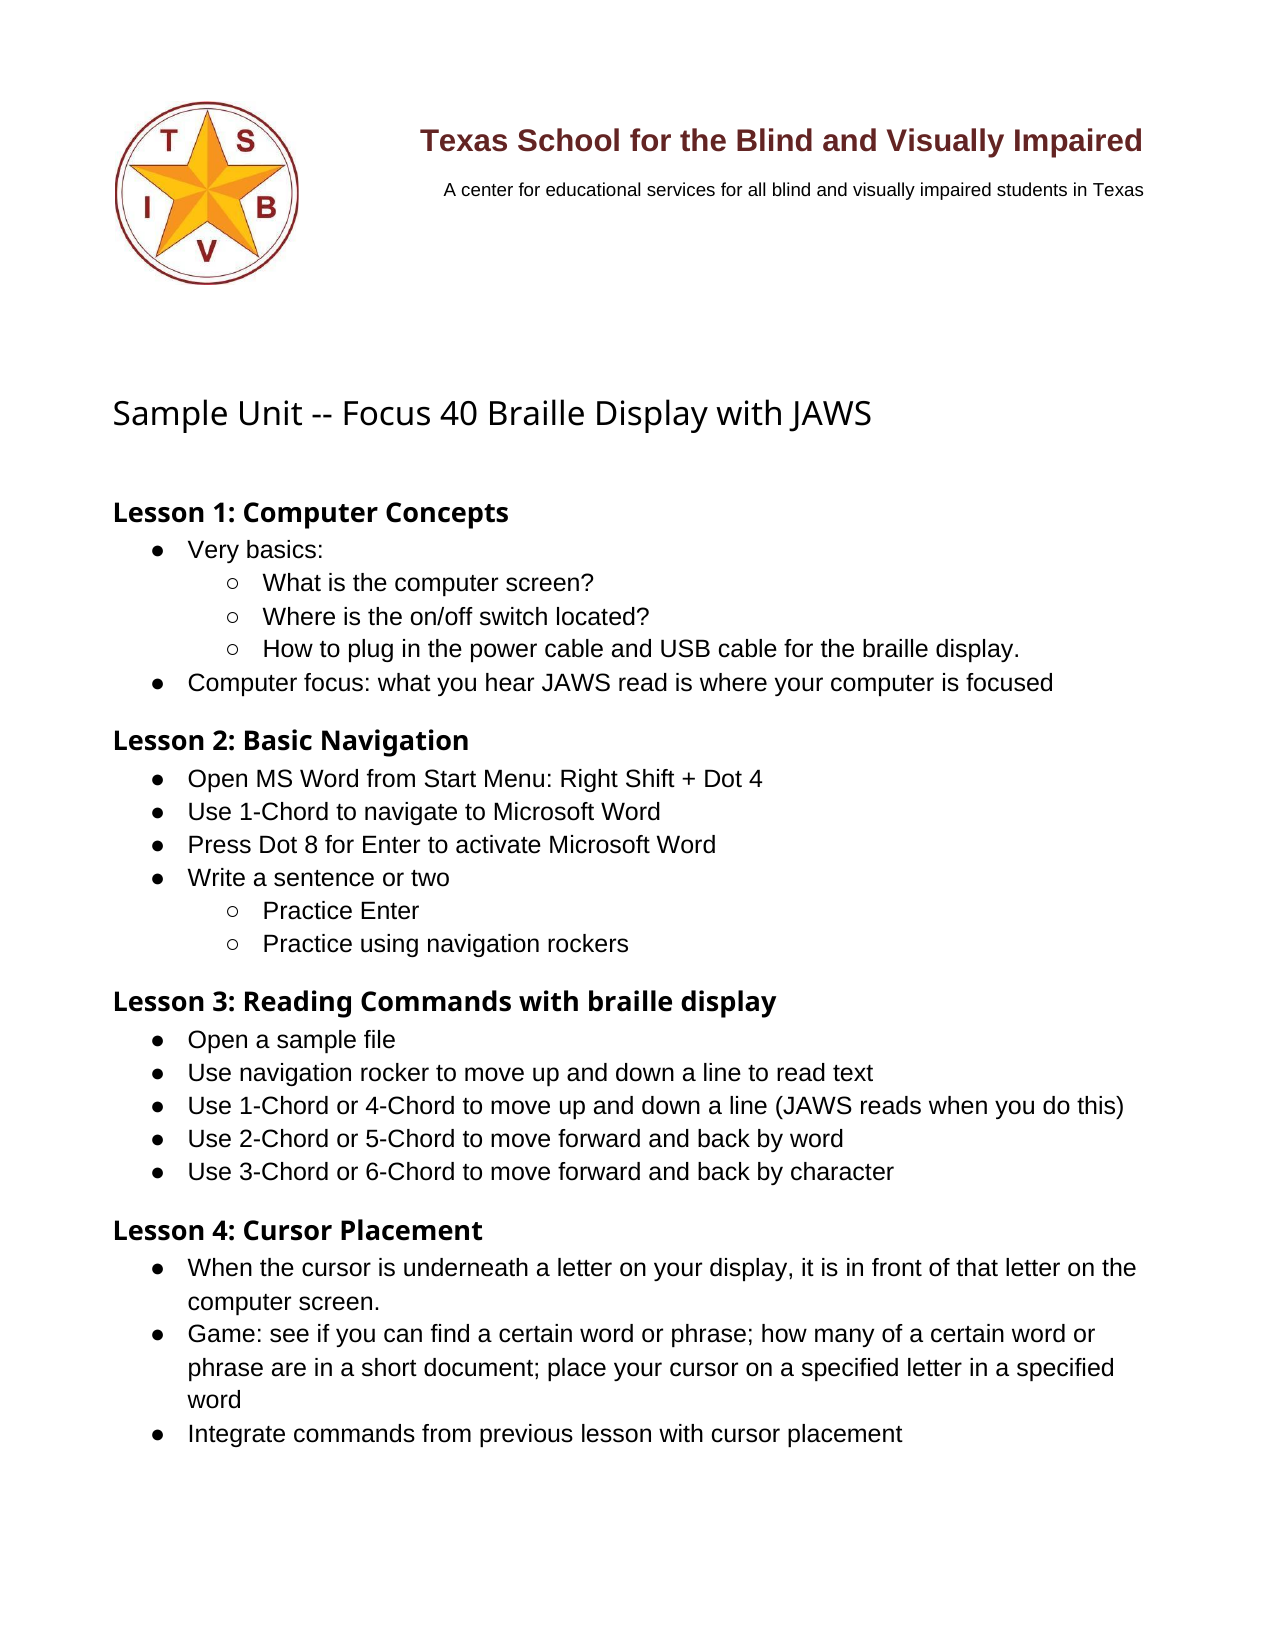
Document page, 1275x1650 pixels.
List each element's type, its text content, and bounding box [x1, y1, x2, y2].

subtitle Sample Unit -- Focus 40 Braille Display with JAWS [112, 390, 1162, 435]
list When the cursor is underneath a letter on your display, it is in front of that letter on the computer screen. [150, 1253, 1162, 1315]
list Press Dot 8 for Enter to activate Microsoft Word [150, 830, 1162, 858]
list Open a sample file [150, 1025, 1162, 1054]
subtitle Lesson 4: Cursor Placement [112, 1211, 1162, 1248]
list Use 2-Chord or 5-Chord to move forward and back by word [150, 1124, 1162, 1153]
list Practice Enter [225, 896, 1162, 924]
list Use 1-Chord or 4-Chord to move up and down a line (JAWS reads when you do this) [150, 1091, 1162, 1120]
list What is the computer screen? [225, 568, 1162, 597]
list Computer focus: what you hear JAWS read is where your computer is focused [150, 667, 1162, 696]
list Use 1-Chord to navigate to Microsoft Word [150, 797, 1162, 826]
list Use navigation rocker to move up and down a line to read text [150, 1058, 1162, 1087]
list Use 3-Chord or 6-Chord to move forward and back by character [150, 1157, 1162, 1186]
subtitle Lesson 3: Reading Commands with braille display [112, 983, 1162, 1019]
list Game: see if you can find a certain word or phrase; how many of a certain word or phrase are in a short document; place your cursor on a specified letter in a specified word [150, 1319, 1162, 1414]
list How to plug in the power cable and USB cable for the braille display. [225, 634, 1162, 663]
list Write a sentence or two [150, 863, 1162, 892]
list Where is the on/off switch located? [225, 601, 1162, 630]
list Very basics: [150, 535, 1162, 564]
list Practice using navigation rockers [225, 929, 1162, 958]
picture [115, 101, 299, 285]
subtitle Lesson 2: Basic Navigation [112, 721, 1162, 758]
list Open MS Word from Start Menu: Right Shift + Dot 4 [150, 764, 1162, 792]
subtitle Lesson 1: Computer Concepts [112, 493, 1162, 530]
list Integrate commands from previous lesson with cursor placement [150, 1418, 1162, 1447]
